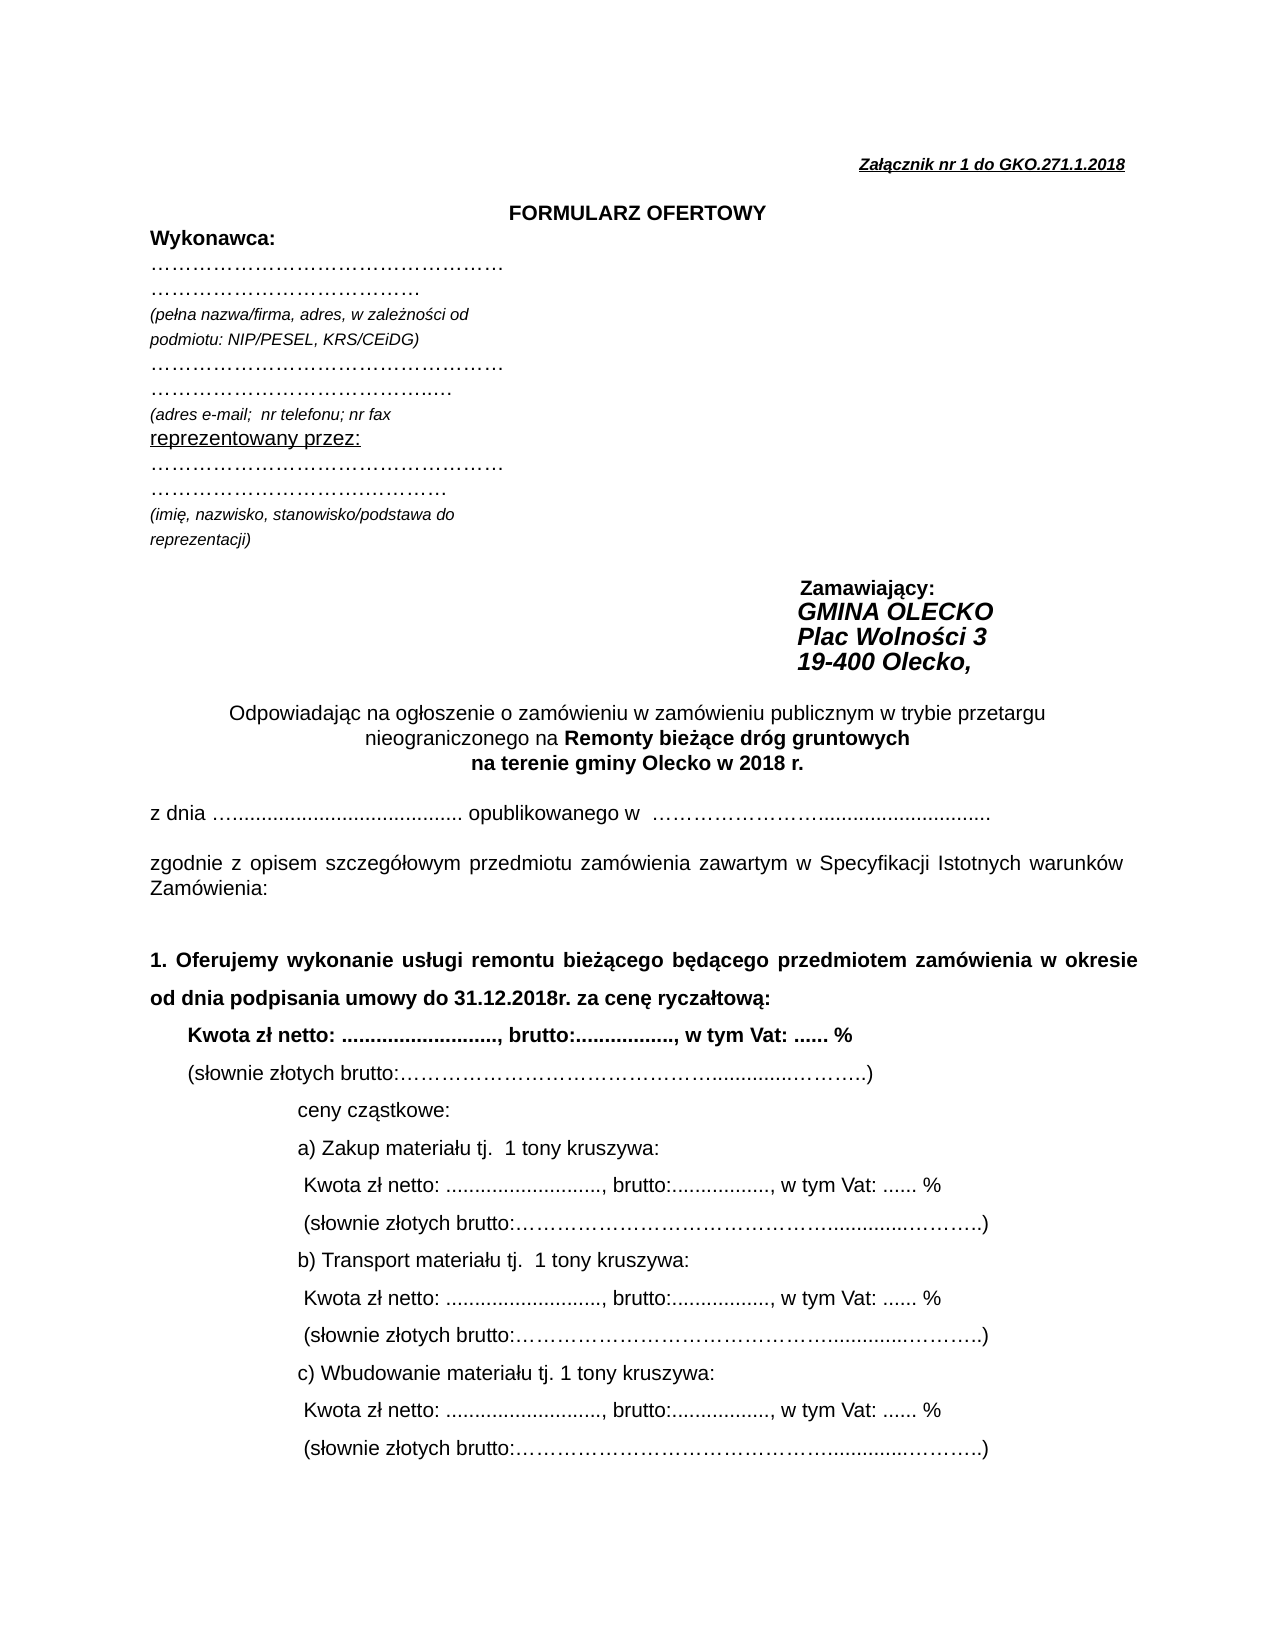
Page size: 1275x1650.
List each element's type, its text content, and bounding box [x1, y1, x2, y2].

text (słownie złotych brutto:………………………………………..............………..) [297, 1425, 1140, 1462]
text Kwota zł netto: ..........................., brutto:................., w tym Vat: ...... % [297, 1275, 1140, 1312]
text Załącznik nr 1 do GKO.271.1.2018 [696, 150, 1125, 175]
text (słownie złotych brutto:………………………………………..............………..) [187, 1050, 1140, 1087]
text z dnia …........................................ opublikowanego w …………………….............................. [150, 800, 1125, 825]
text 19-400 Olecko, [797, 650, 1125, 675]
text (słownie złotych brutto:………………………………………..............………..) [297, 1200, 1140, 1237]
text 1. Oferujemy wykonanie usługi remontu bieżącego będącego przedmiotem zamówienia w okresie od dnia podpisania umowy do 31.12.2018r. za cenę ryczałtową: [150, 937, 1140, 1012]
text (pełna nazwa/firma, adres, w zależności od podmiotu: NIP/PESEL, KRS/CEiDG) [150, 300, 505, 350]
text ……………………………………………………………………………… [150, 250, 505, 300]
text Wykonawca: [150, 225, 1125, 250]
text Kwota zł netto: ..........................., brutto:................., w tym Vat: ...... % [297, 1387, 1140, 1425]
text na terenie gminy Olecko w 2018 r. [150, 750, 1125, 775]
text ceny cząstkowe: [297, 1087, 1140, 1125]
text c) Wbudowanie materiału tj. 1 tony kruszywa: [297, 1350, 1140, 1387]
text Kwota zł netto: ..........................., brutto:................., w tym Vat: ...... % [187, 1012, 1140, 1050]
text a) Zakup materiału tj. 1 tony kruszywa: [297, 1125, 1140, 1162]
text FORMULARZ OFERTOWY [150, 200, 1125, 225]
text zgodnie z opisem szczegółowym przedmiotu zamówienia zawartym w Specyfikacji Istotnych warunków Zamówienia: [150, 850, 1125, 900]
text ………………………………………………………………………………..… [150, 350, 505, 400]
text (imię, nazwisko, stanowisko/podstawa do reprezentacji) [150, 500, 505, 550]
text (adres e-mail; nr telefonu; nr fax [150, 400, 505, 425]
text Plac Wolności 3 [797, 625, 1125, 650]
text b) Transport materiału tj. 1 tony kruszywa: [297, 1237, 1140, 1275]
text Kwota zł netto: ..........................., brutto:................., w tym Vat: ...... % [297, 1162, 1140, 1200]
text GMINA OLECKO [797, 600, 1125, 625]
text ……………………………………………………………………….………… [150, 450, 505, 500]
text Odpowiadając na ogłoszenie o zamówieniu w zamówieniu publicznym w trybie przetargu nieograniczonego na Remonty bieżące dróg gruntowych [150, 700, 1125, 750]
text Zamawiający: [800, 550, 1125, 600]
text (słownie złotych brutto:………………………………………..............………..) [297, 1312, 1140, 1350]
text reprezentowany przez: [150, 425, 1125, 450]
